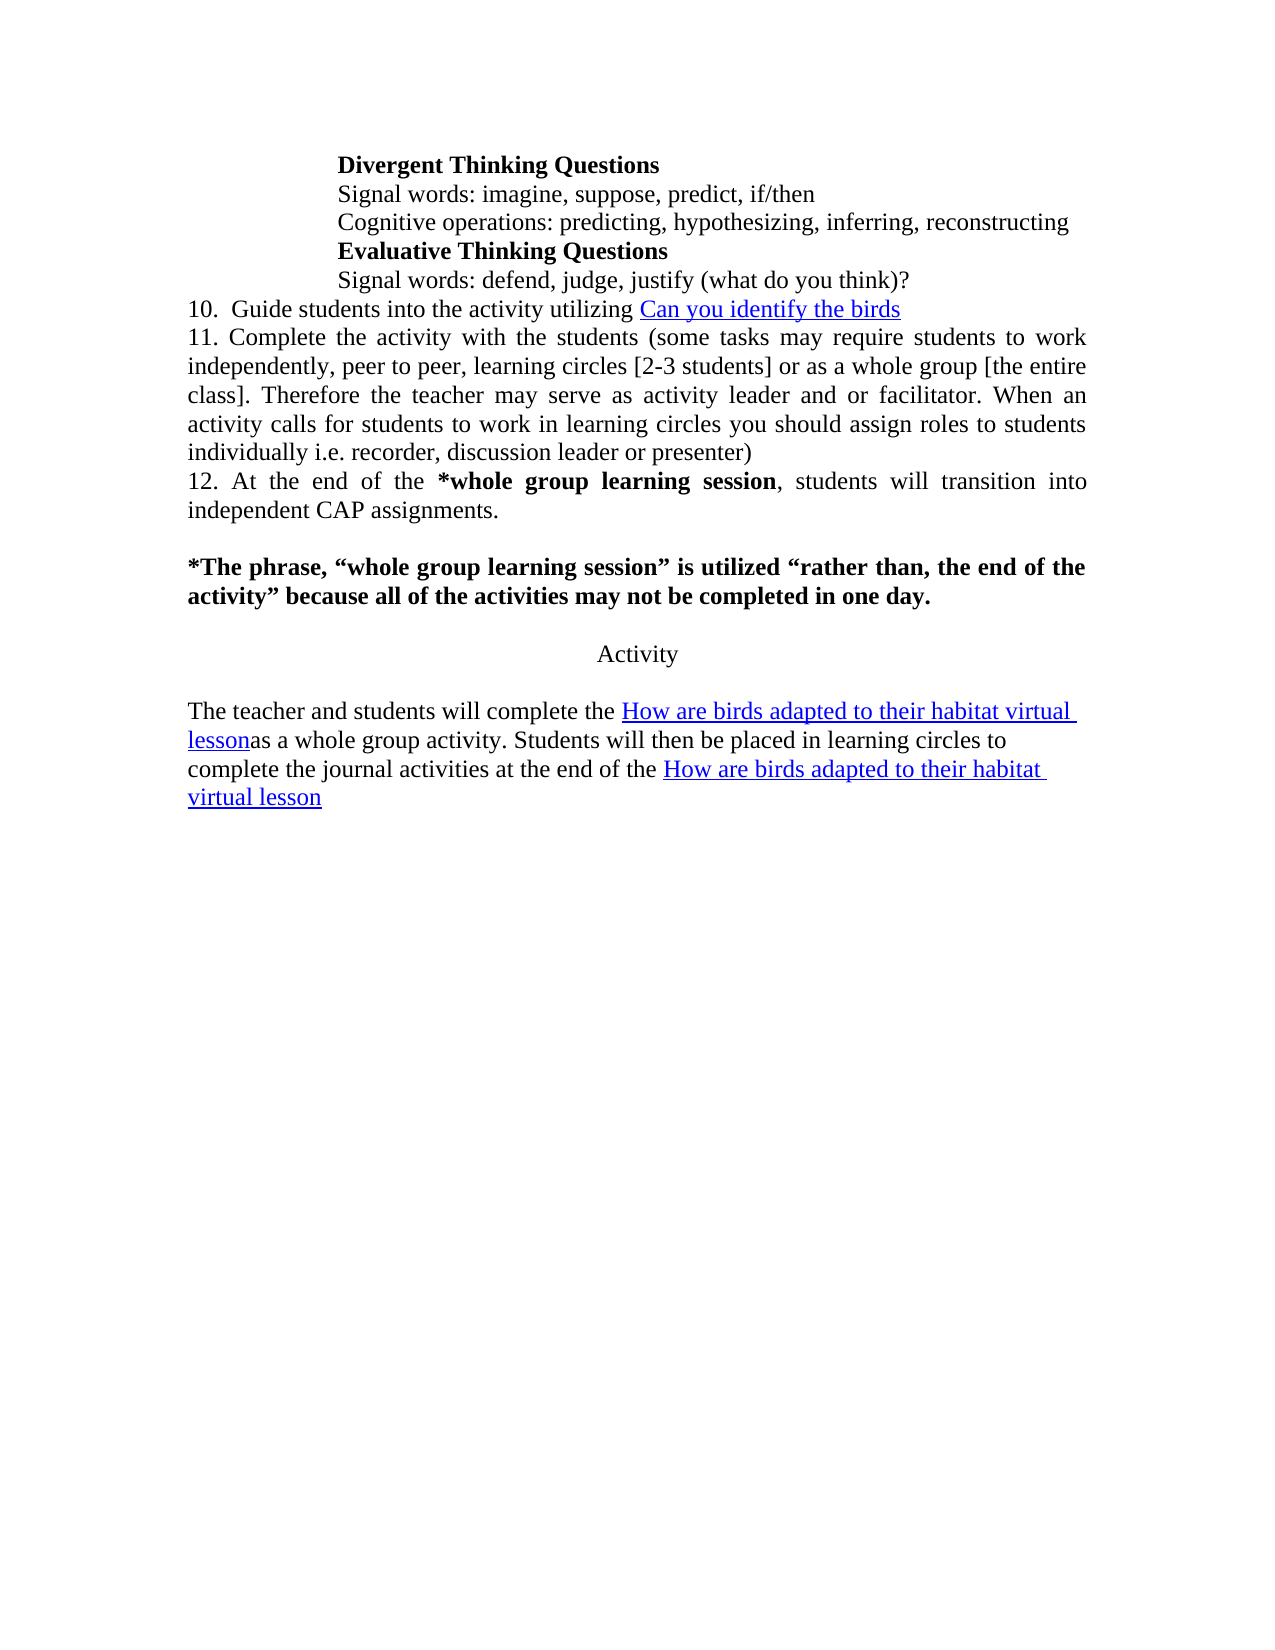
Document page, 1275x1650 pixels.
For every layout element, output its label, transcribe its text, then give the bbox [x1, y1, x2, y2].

text Divergent Thinking Questions [187, 150, 1087, 179]
text Signal words: imagine, suppose, predict, if/then [187, 179, 1087, 207]
text 10. Guide students into the activity utilizing Can you identify the birds [187, 294, 1087, 322]
text 11. Complete the activity with the students (some tasks may require students to work independently, peer to peer, learning circles [2-3 students] or as a whole group [the entire class]. Therefore the teacher may serve as activity leader and or facilitator. When an activity calls for students to work in learning circles you should assign roles to students individually i.e. recorder, discussion leader or presenter) [187, 322, 1087, 466]
text 12. At the end of the *whole group learning session, students will transition into independent assignments. [187, 466, 1087, 524]
text The teacher and students will complete the How are birds adapted to their habitat virtual lessonas a whole group activity. Students will then be placed in learning circles to complete the journal activities at the end of the How are birds adapted to their habitat virtual lesson [187, 696, 1087, 811]
text Cognitive operations: predicting, hypothesizing, inferring, reconstructing [337, 207, 1087, 236]
text Evaluative Thinking Questions [187, 236, 1087, 265]
text *The phrase, “whole group learning session” is utilized “rather than, the end of the activity” because all of the activities may not be completed in one day. [187, 552, 1087, 610]
text Activity [187, 639, 1087, 667]
text Signal words: defend, judge, justify (what do you think)? [187, 265, 1087, 294]
